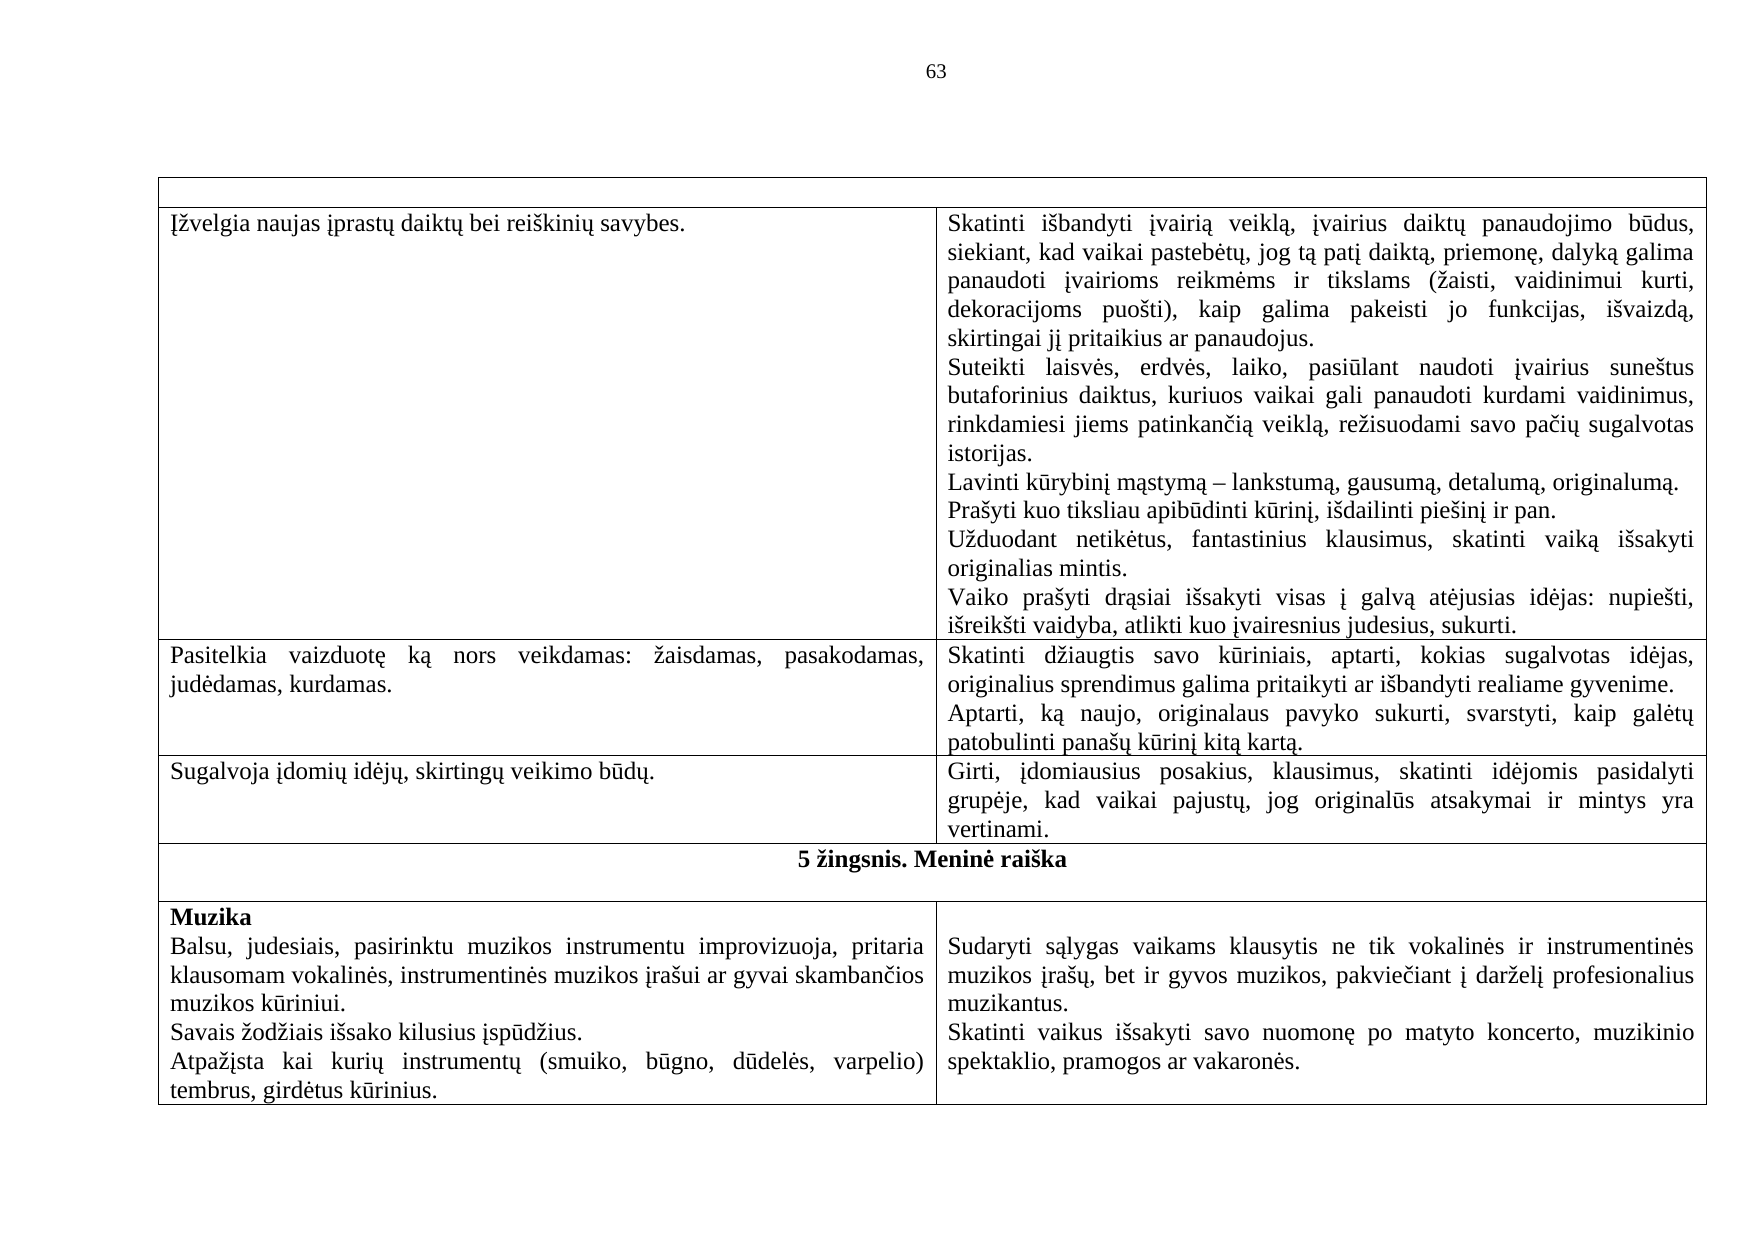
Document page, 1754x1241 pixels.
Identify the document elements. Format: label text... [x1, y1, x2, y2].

table_cell Muzika Balsu, judesiais, pasirinktu muzikos instrumentu improvizuoja, pritaria klausomam vokalinės, instrumentinės muzikos įrašui ar gyvai skambančios muzikos kūriniui. Savais žodžiais išsako kilusius įspūdžius. Atpažįsta kai kurių instrumentų (smuiko, būgno, dūdelės, varpelio) tembrus, girdėtus kūrinius. [159, 902, 936, 1103]
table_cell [159, 178, 1706, 207]
table_cell Sugalvoja įdomių idėjų, skirtingų veikimo būdų. [159, 756, 936, 843]
table_cell Pasitelkia vaizduotę ką nors veikdamas: žaisdamas, pasakodamas, judėdamas, kurdamas. [159, 640, 936, 755]
table_cell Įžvelgia naujas įprastų daiktų bei reiškinių savybes. [159, 208, 936, 639]
table_cell Sudaryti sąlygas vaikams klausytis ne tik vokalinės ir instrumentinės muzikos įrašų, bet ir gyvos muzikos, pakviečiant į darželį profesionalius muzikantus. Skatinti vaikus išsakyti savo nuomonę po matyto koncerto, muzikinio spektaklio, pramogos ar vakaronės. [937, 902, 1706, 1103]
table_cell Girti, įdomiausius posakius, klausimus, skatinti idėjomis pasidalyti grupėje, kad vaikai pajustų, jog originalūs atsakymai ir mintys yra vertinami. [937, 756, 1706, 843]
table_cell Skatinti džiaugtis savo kūriniais, aptarti, kokias sugalvotas idėjas, originalius sprendimus galima pritaikyti ar išbandyti realiame gyvenime. Aptarti, ką naujo, originalaus pavyko sukurti, svarstyti, kaip galėtų patobulinti panašų kūrinį kitą kartą. [937, 640, 1706, 755]
table_cell 5 žingsnis. Meninė raiška [159, 844, 1706, 901]
table_cell Skatinti išbandyti įvairią veiklą, įvairius daiktų panaudojimo būdus, siekiant, kad vaikai pastebėtų, jog tą patį daiktą, priemonę, dalyką galima panaudoti įvairioms reikmėms ir tikslams (žaisti, vaidinimui kurti, dekoracijoms puošti), kaip galima pakeisti jo funkcijas, išvaizdą, skirtingai jį pritaikius ar panaudojus. Suteikti laisvės, erdvės, laiko, pasiūlant naudoti įvairius suneštus butaforinius daiktus, kuriuos vaikai gali panaudoti kurdami vaidinimus, rinkdamiesi jiems patinkančią veiklą, režisuodami savo pačių sugalvotas istorijas. Lavinti kūrybinį mąstymą – lankstumą, gausumą, detalumą, originalumą. Prašyti kuo tiksliau apibūdinti kūrinį, išdailinti piešinį ir pan. Užduodant netikėtus, fantastinius klausimus, skatinti vaiką išsakyti originalias mintis. Vaiko prašyti drąsiai išsakyti visas į galvą atėjusias idėjas: nupiešti, išreikšti vaidyba, atlikti kuo įvairesnius judesius, sukurti. [937, 208, 1706, 639]
